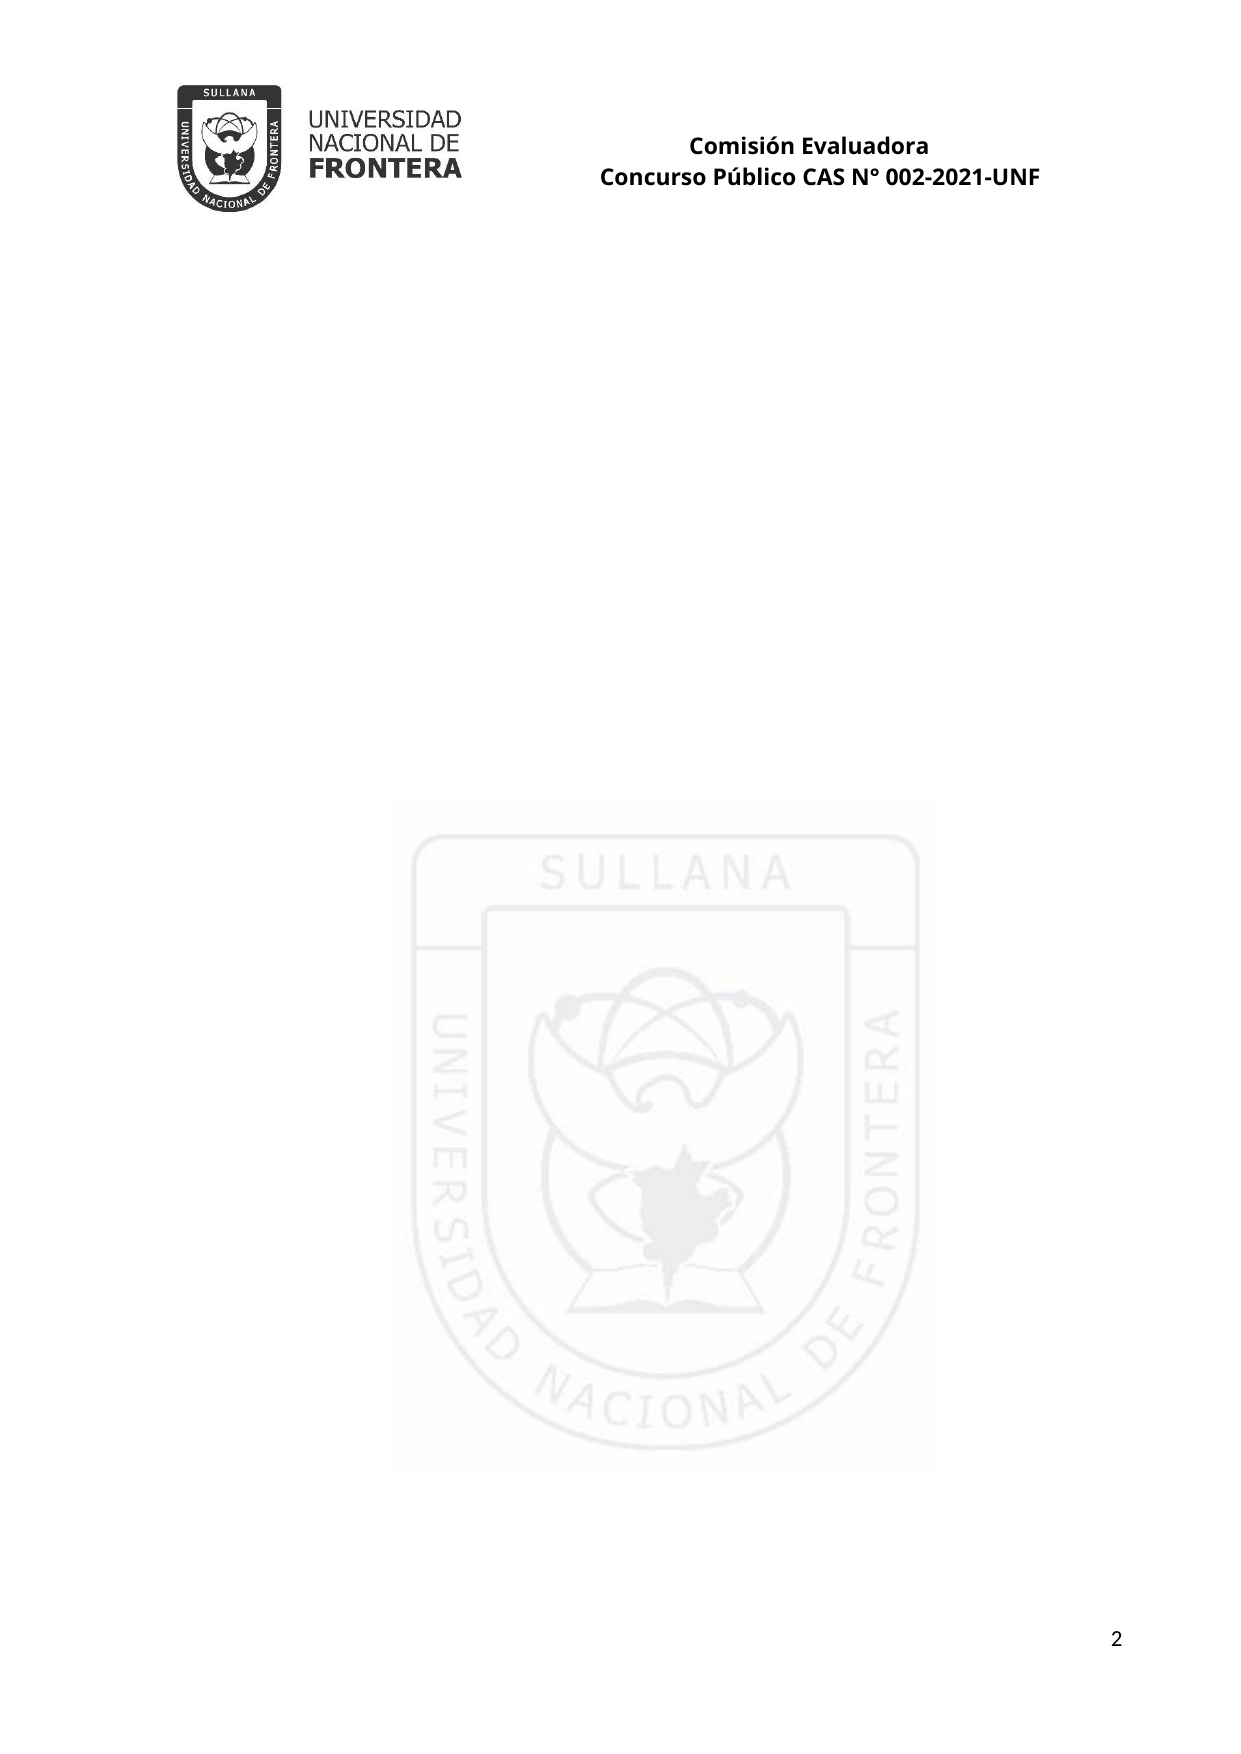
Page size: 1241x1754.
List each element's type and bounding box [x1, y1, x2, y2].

picture [0, 0, 518, 249]
picture [392, 800, 942, 1474]
